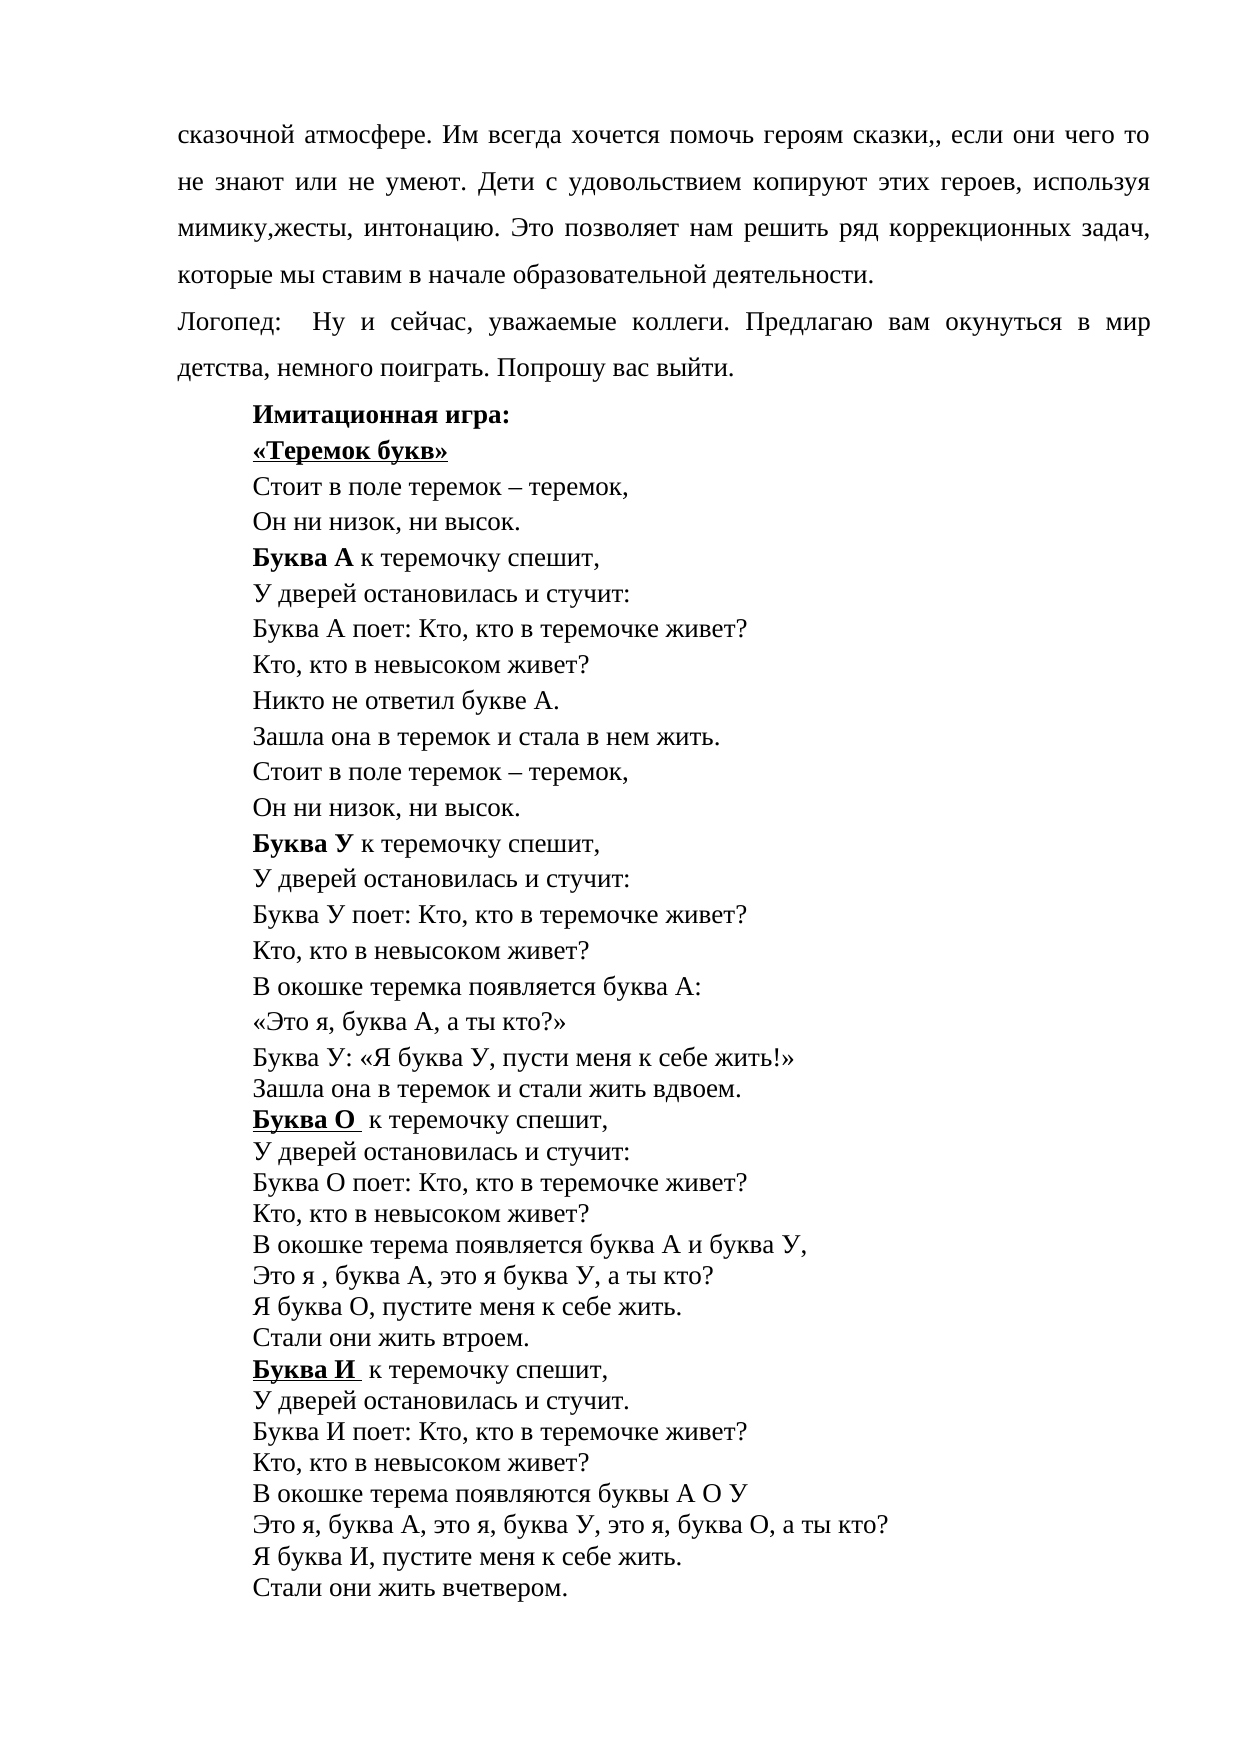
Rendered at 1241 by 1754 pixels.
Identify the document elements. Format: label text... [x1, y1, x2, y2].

list Буква И к теремочку спешит, [252, 1353, 1152, 1384]
list Он ни низок, ни высок. [252, 505, 1152, 536]
list Кто, кто в невысоком живет? [252, 934, 1152, 965]
list Стоит в поле теремок – теремок, [252, 755, 1152, 787]
list «Теремок букв» [252, 434, 1152, 465]
list В окошке терема появляется буква А и буква У, [252, 1228, 1152, 1259]
list Кто, кто в невысоком живет? [252, 648, 1152, 679]
list Он ни низок, ни высок. [252, 791, 1152, 822]
list Это я, буква А, это я, буква У, это я, буква О, а ты кто? [252, 1508, 1152, 1539]
list Буква У к теремочку спешит, [252, 827, 1152, 858]
list Кто, кто в невысоком живет? [252, 1446, 1152, 1477]
list У дверей остановилась и стучит: [252, 863, 1152, 894]
list Кто, кто в невысоком живет? [252, 1197, 1152, 1228]
list Никто не ответил букве А. [252, 684, 1152, 715]
list В окошке теремка появляется буква А: [252, 970, 1152, 1001]
list Буква А к теремочку спешит, [252, 541, 1152, 572]
list Я буква О, пустите меня к себе жить. [252, 1290, 1152, 1322]
list Зашла она в теремок и стала в нем жить. [252, 720, 1152, 751]
list Зашла она в теремок и стали жить вдвоем. [252, 1072, 1152, 1103]
list Буква И поет: Кто, кто в теремочке живет? [252, 1415, 1152, 1446]
list У дверей остановилась и стучит. [252, 1384, 1152, 1415]
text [177, 118, 1152, 289]
list Буква У: «Я буква У, пусти меня к себе жить!» [252, 1041, 1152, 1072]
list Я буква И, пустите меня к себе жить. [252, 1539, 1152, 1571]
list «Это я, буква А, а ты кто?» [252, 1006, 1152, 1037]
list Стали они жить втроем. [252, 1322, 1152, 1353]
list Имитационная игра: [252, 398, 1152, 429]
list Буква О поет: Кто, кто в теремочке живет? [252, 1166, 1152, 1197]
list Это я , буква А, это я буква У, а ты кто? [252, 1259, 1152, 1290]
list Буква А поет: Кто, кто в теремочке живет? [252, 612, 1152, 644]
list В окошке терема появляются буквы А О У [252, 1477, 1152, 1508]
text Логопед: Ну и сейчас, уважаемые коллеги. Предлагаю вам окунуться в мир детства, немного поиграть. Попрошу вас выйти. [177, 305, 1152, 383]
list Буква У поет: Кто, кто в теремочке живет? [252, 898, 1152, 929]
list У дверей остановилась и стучит: [252, 1135, 1152, 1166]
list Стали они жить вчетвером. [252, 1571, 1152, 1602]
list Буква О к теремочку спешит, [252, 1103, 1152, 1135]
list У дверей остановилась и стучит: [252, 577, 1152, 608]
list Стоит в поле теремок – теремок, [252, 469, 1152, 501]
